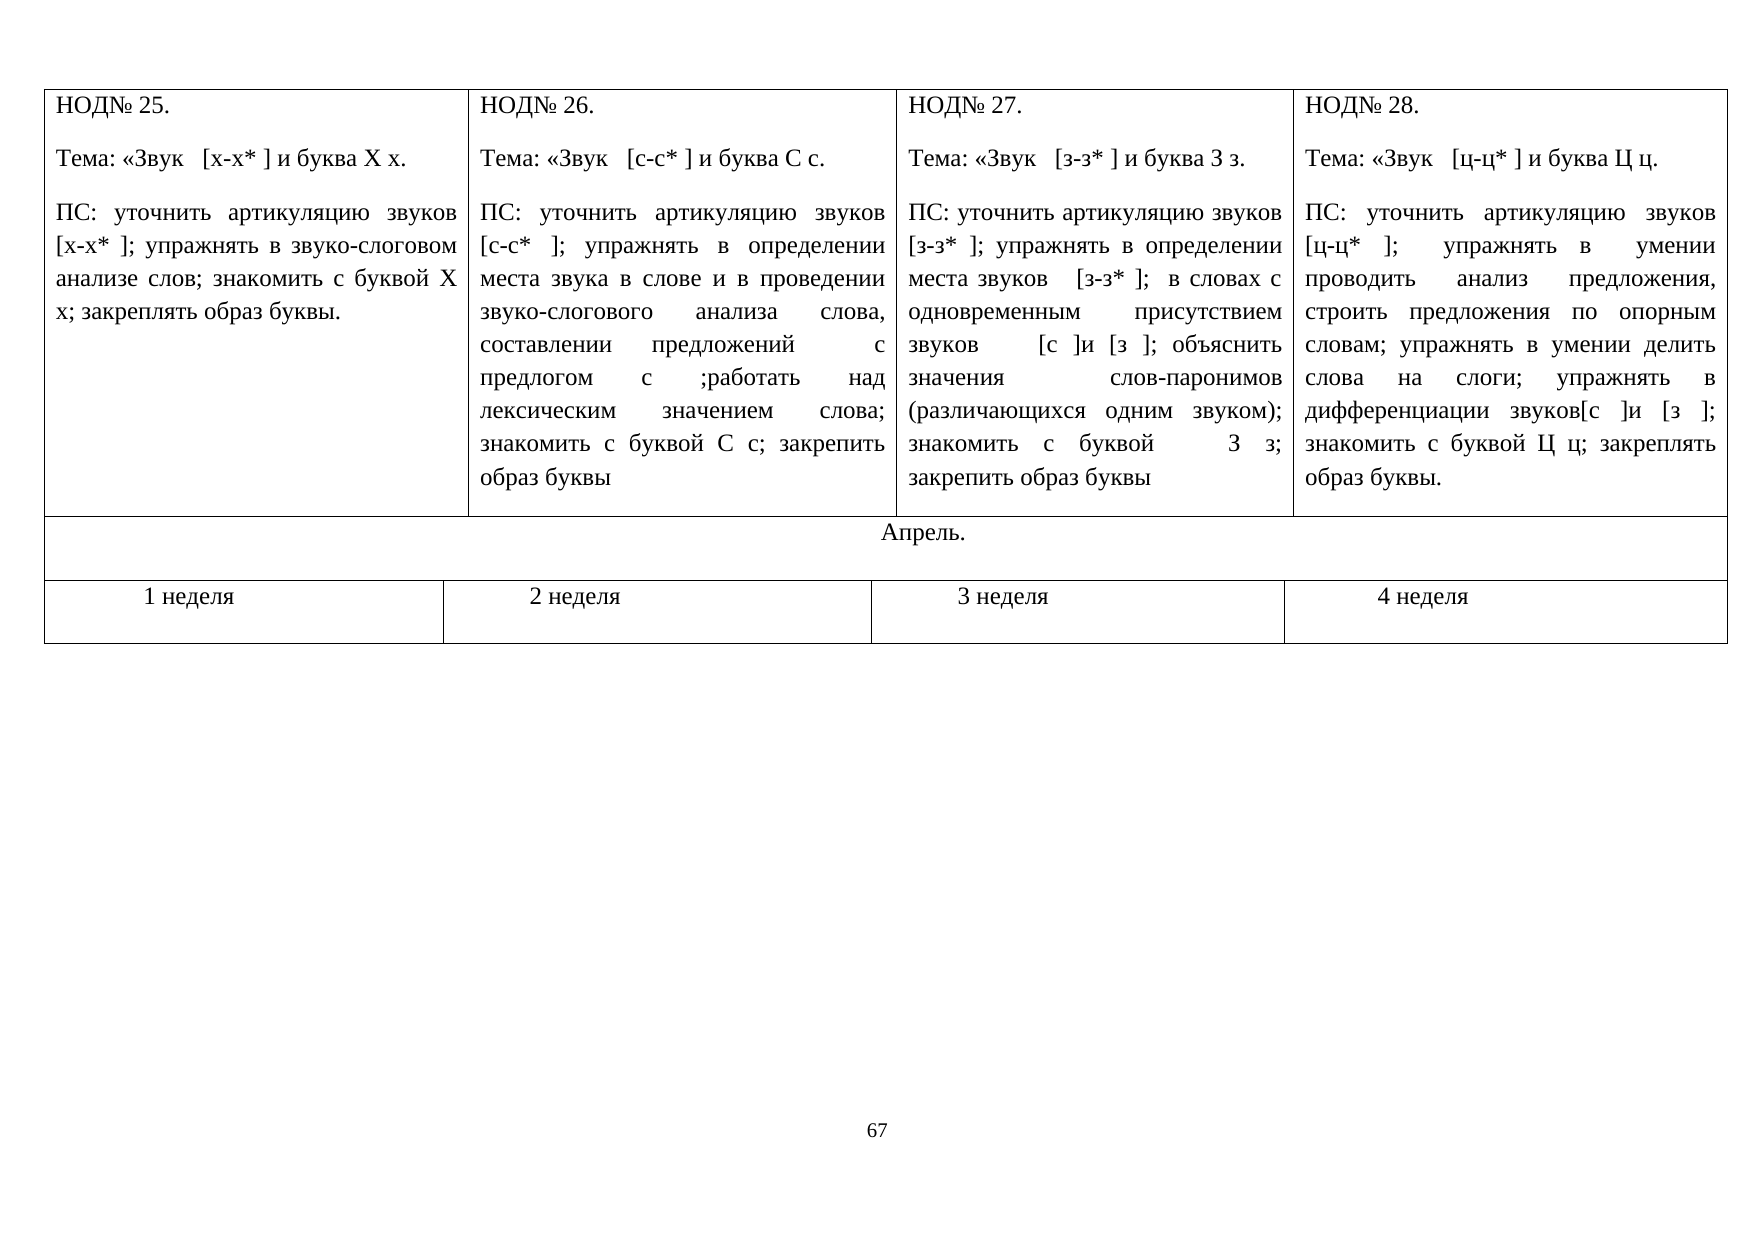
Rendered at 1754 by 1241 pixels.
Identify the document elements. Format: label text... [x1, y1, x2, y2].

table_cell НОД№ 28. Тема: «Звук [ц-ц* ] и буква Ц ц. ПС: уточнить артикуляцию звуков [ц-ц* ]; упражнять в умении проводить анализ предложения, строить предложения по опорным словам; упражнять в умении делить слова на слоги; упражнять в дифференциации звуков[с ]и [з ]; знакомить с буквой Ц ц; закреплять образ буквы. [1294, 90, 1727, 516]
table_cell 1 неделя [45, 581, 443, 643]
table_cell 4 неделя [1285, 581, 1727, 643]
table_cell НОД№ 26. Тема: «Звук [с-с* ] и буква С с. ПС: уточнить артикуляцию звуков [с-с* ]; упражнять в определении места звука в слове и в проведении звуко-слогового анализа слова, составлении предложений с предлогом с ;работать над лексическим значением слова; знакомить с буквой С с; закрепить образ буквы [469, 90, 896, 516]
table_cell 2 неделя [444, 581, 871, 643]
table_cell 3 неделя [872, 581, 1284, 643]
table_cell НОД№ 27. Тема: «Звук [з-з* ] и буква З з. ПС: уточнить артикуляцию звуков [з-з* ]; упражнять в определении места звуков [з-з* ]; в словах с одновременным присутствием звуков [с ]и [з ]; объяснить значения слов-паронимов (различающихся одним звуком); знакомить с буквой З з; закрепить образ буквы [897, 90, 1293, 516]
table_cell Апрель. [45, 517, 1727, 580]
table_cell НОД№ 25. Тема: «Звук [х-х* ] и буква Х х. ПС: уточнить артикуляцию звуков [х-х* ]; упражнять в звуко-слоговом анализе слов; знакомить с буквой Х х; закреплять образ буквы. [45, 90, 468, 516]
